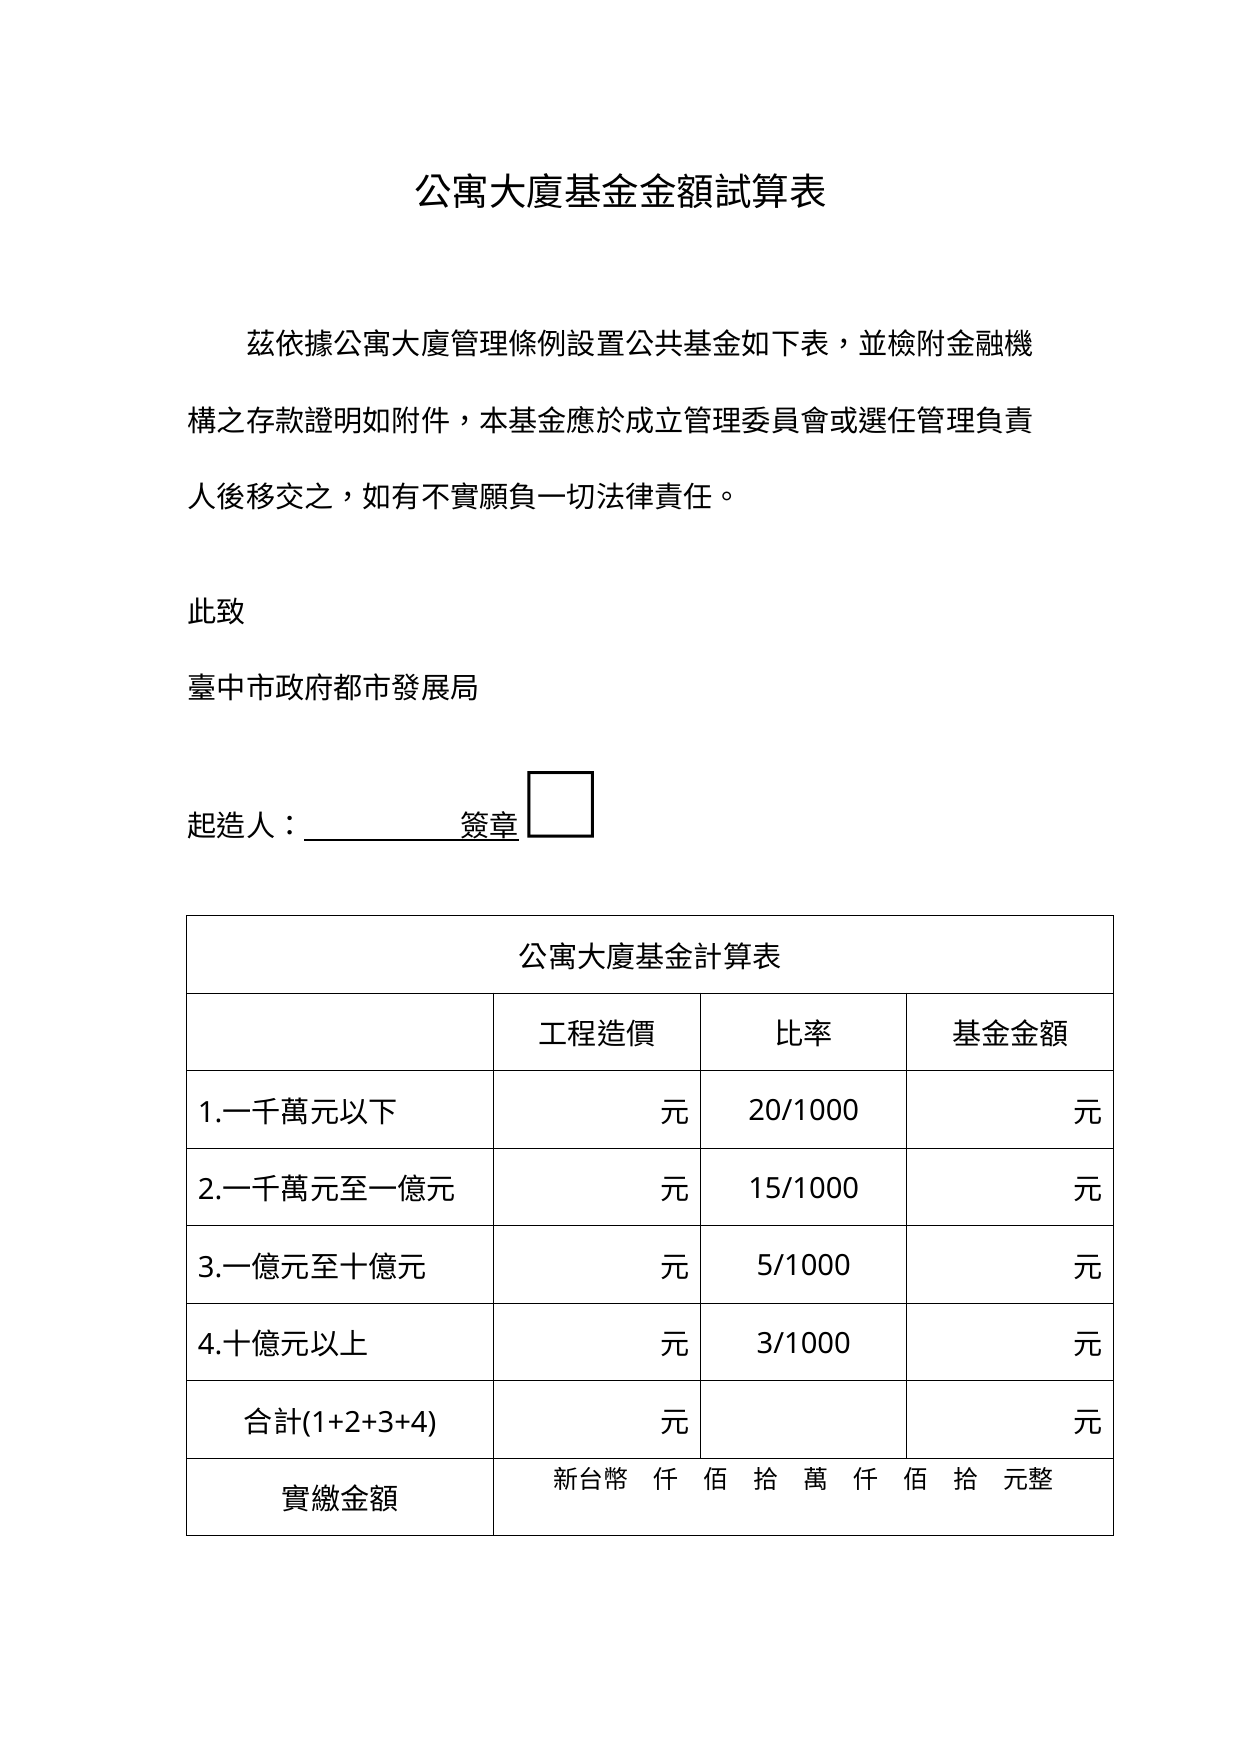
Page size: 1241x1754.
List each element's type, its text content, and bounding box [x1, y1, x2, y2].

table_cell [701, 1381, 906, 1458]
table_cell 元 [907, 1304, 1113, 1380]
table_cell 3/1000 [701, 1304, 906, 1380]
table_cell 元 [494, 1381, 700, 1458]
text 臺中市政府都市發展局 [187, 648, 1053, 724]
table_cell 元 [907, 1149, 1113, 1225]
text 起造人： 簽章□ [187, 724, 1053, 877]
table_cell 元 [494, 1226, 700, 1303]
table_cell 3.一億元至十億元 [187, 1226, 493, 1303]
table_cell 元 [907, 1381, 1113, 1458]
text 茲依據公寓大廈管理條例設置公共基金如下表，並檢附金融機構之存款證明如附件，本基金應於成立管理委員會或選任管理負責人後移交之，如有不實願負一切法律責任。 [187, 303, 1053, 533]
table_cell 4.十億元以上 [187, 1304, 493, 1380]
table_cell 20/1000 [701, 1071, 906, 1148]
table_cell 元 [907, 1071, 1113, 1148]
table_header 公寓大廈基金計算表 [187, 916, 1113, 993]
table_cell 元 [494, 1071, 700, 1148]
table_cell [187, 994, 493, 1070]
table_cell 新台幣 仟 佰 拾 萬 仟 佰 拾 元整 [494, 1459, 1113, 1535]
text 公寓大廈基金金額試算表 [187, 151, 1053, 227]
table_cell 元 [907, 1226, 1113, 1303]
table_cell 合計(1+2+3+4) [187, 1381, 493, 1458]
table_cell 5/1000 [701, 1226, 906, 1303]
table_cell 元 [494, 1149, 700, 1225]
table_cell 15/1000 [701, 1149, 906, 1225]
table_cell 基金金額 [907, 994, 1113, 1070]
table_cell 2.一千萬元至一億元 [187, 1149, 493, 1225]
text 此致 [187, 571, 1053, 648]
table_cell 工程造價 [494, 994, 700, 1070]
table_cell 實繳金額 [187, 1459, 493, 1535]
table_cell 比率 [701, 994, 906, 1070]
table_cell 元 [494, 1304, 700, 1380]
table_cell 1.一千萬元以下 [187, 1071, 493, 1148]
